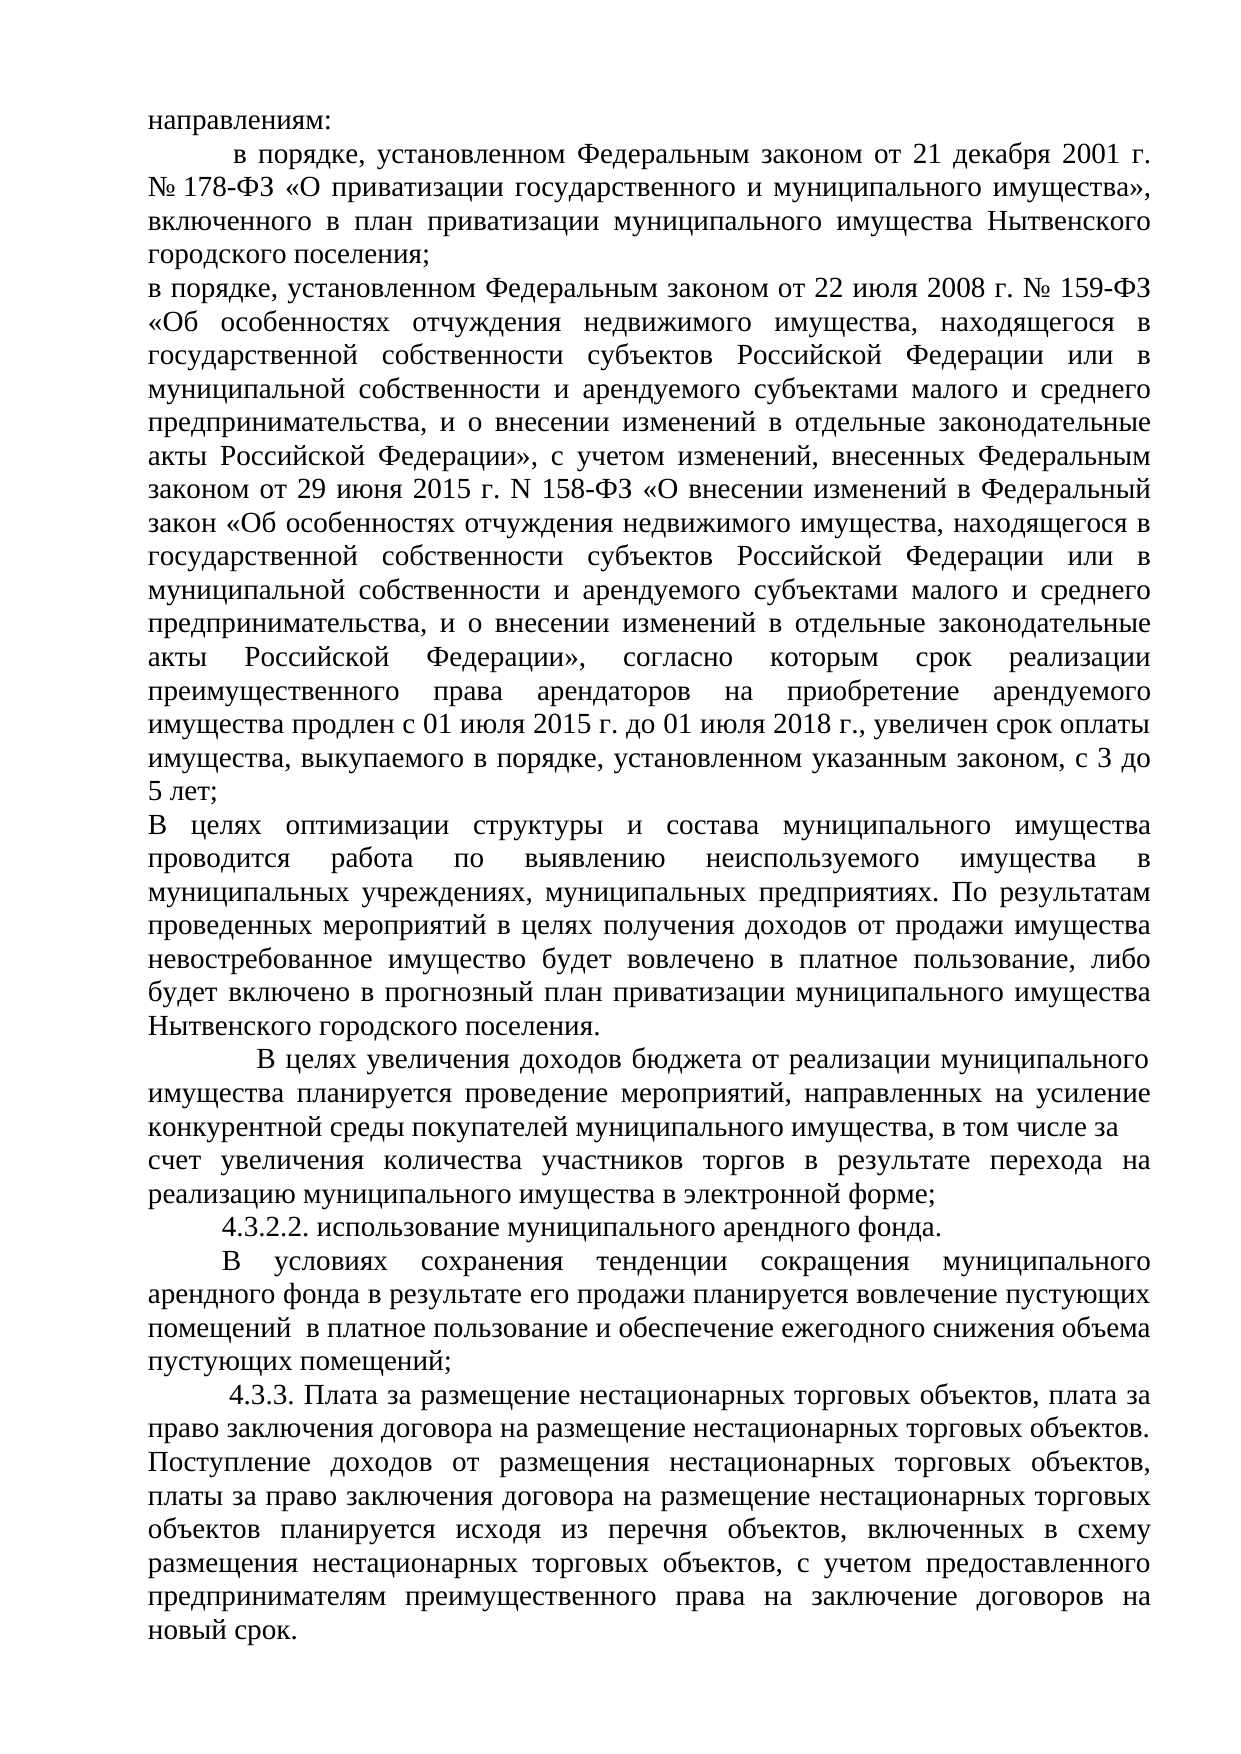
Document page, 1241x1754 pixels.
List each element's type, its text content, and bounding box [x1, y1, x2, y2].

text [148, 102, 1152, 136]
text 4.3.2.2. использование муниципального арендного фонда. [148, 1209, 1152, 1243]
text счет увеличения количества участников торгов в результате перехода на реализацию муниципального имущества в электронной форме; [148, 1142, 1152, 1209]
text В целях оптимизации структуры и состава муниципального имущества проводится работа по выявлению неиспользуемого имущества в муниципальных учреждениях, муниципальных предприятиях. По результатам проведенных мероприятий в целях получения доходов от продажи имущества невостребованное имущество будет вовлечено в платное пользование, либо будет включено в прогнозный план приватизации муниципального имущества Нытвенского городского поселения. [148, 807, 1152, 1042]
text 4.3.3. Плата за размещение нестационарных торговых объектов, плата за право заключения договора на размещение нестационарных торговых объектов. [148, 1377, 1152, 1444]
text в порядке, установленном Федеральным законом от 22 июля 2008 г. № 159-ФЗ «Об особенностях отчуждения недвижимого имущества, находящегося в государственной собственности субъектов Российской Федерации или в муниципальной собственности и арендуемого субъектами малого и среднего предпринимательства, и о внесении изменений в отдельные законодательные акты Российской Федерации», с учетом изменений, внесенных Федеральным законом от 29 июня 2015 г. N 158-ФЗ «О внесении изменений в Федеральный закон «Об особенностях отчуждения недвижимого имущества, находящегося в государственной собственности субъектов Российской Федерации или в муниципальной собственности и арендуемого субъектами малого и среднего предпринимательства, и о внесении изменений в отдельные законодательные акты Российской Федерации», согласно которым срок реализации преимущественного права арендаторов на приобретение арендуемого имущества продлен с 01 июля 2015 г. до 01 июля 2018 г., увеличен срок оплаты имущества, выкупаемого в порядке, установленном указанным законом, с 3 до 5 лет; [148, 270, 1152, 807]
text в порядке, установленном Федеральным законом от 21 декабря . № 178-ФЗ «О приватизации государственного и муниципального имущества», включенного в план приватизации муниципального имущества Нытвенского городского поселения; [148, 136, 1152, 270]
text Поступление доходов от размещения нестационарных торговых объектов, платы за право заключения договора на размещение нестационарных торговых объектов планируется исходя из перечня объектов, включенных в схему размещения нестационарных торговых объектов, с учетом предоставленного предпринимателям преимущественного права на заключение договоров на новый срок. [148, 1444, 1152, 1645]
text В целях увеличения доходов бюджета от реализации муниципального имущества планируется проведение мероприятий, направленных на усиление конкурентной среды покупателей муниципального имущества, в том числе за [148, 1042, 1152, 1142]
text В условиях сохранения тенденции сокращения муниципального арендного фонда в результате его продажи планируется вовлечение пустующих помещений в платное пользование и обеспечение ежегодного снижения объема пустующих помещений; [148, 1243, 1152, 1377]
